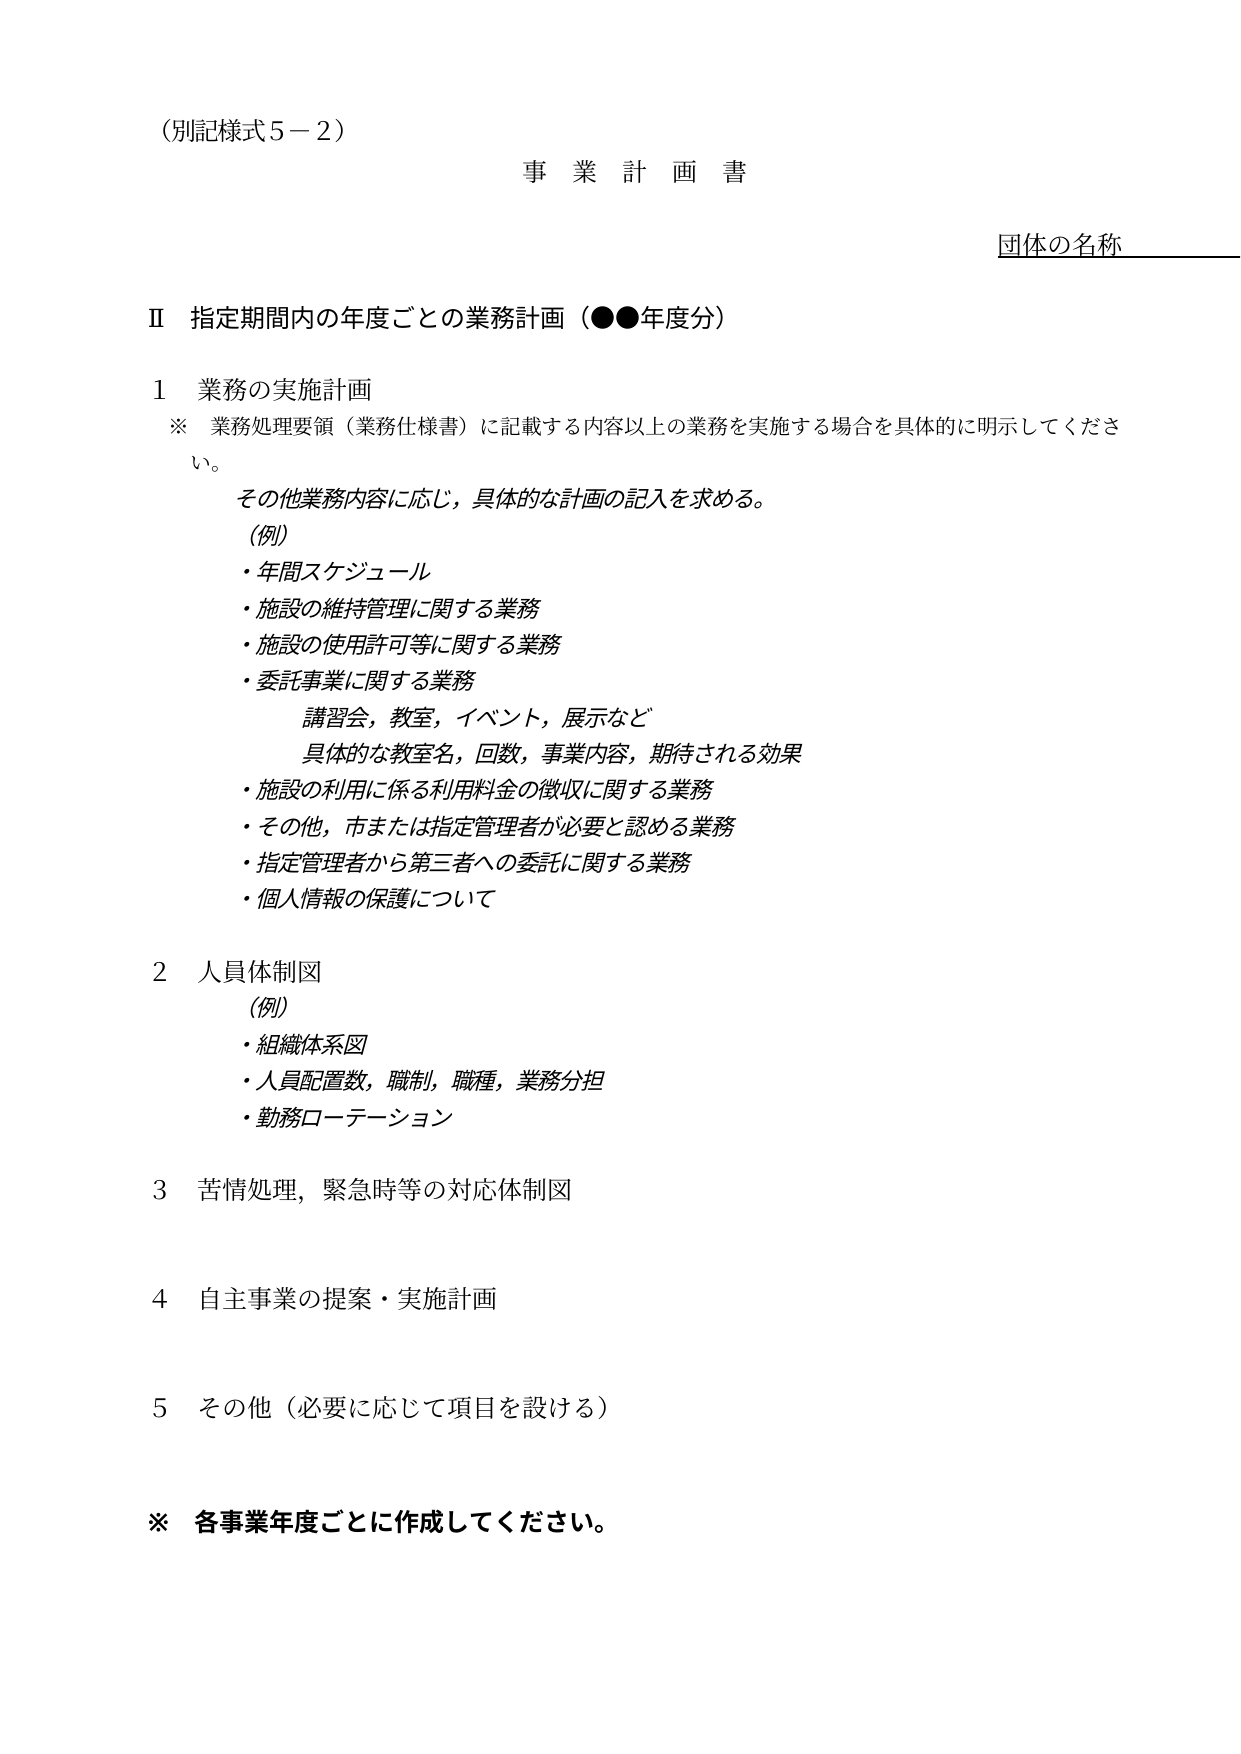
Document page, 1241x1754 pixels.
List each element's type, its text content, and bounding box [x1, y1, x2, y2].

text ・組織体系図 [233, 1025, 1122, 1061]
text ４ 自主事業の提案・実施計画 [148, 1279, 1122, 1316]
text ３ 苦情処理，緊急時等の対応体制図 [148, 1171, 1122, 1207]
text ・施設の利用に係る利用料金の徴収に関する業務 [233, 771, 1122, 807]
text ・その他，市または指定管理者が必要と認める業務 [233, 807, 1122, 843]
text ・年間スケジュール [233, 552, 1122, 589]
text Ⅱ 指定期間内の年度ごとの業務計画（●●年度分） [148, 298, 1122, 334]
text 具体的な教室名，回数，事業内容，期待される効果 [233, 734, 1122, 771]
text ・個人情報の保護について [233, 880, 1122, 916]
text ・施設の維持管理に関する業務 [233, 589, 1122, 625]
text 講習会，教室，イベント，展示など [233, 698, 1122, 734]
text ※ 各事業年度ごとに作成してください。 [148, 1503, 1122, 1539]
text 事 業 計 画 書 [148, 153, 1122, 189]
text ・指定管理者から第三者への委託に関する業務 [233, 843, 1122, 880]
text ・施設の使用許可等に関する業務 [233, 625, 1122, 662]
text ・人員配置数，職制，職種，業務分担 [233, 1061, 1122, 1098]
text ・勤務ローテーション [233, 1098, 1122, 1134]
text 団体の名称 [148, 225, 1122, 262]
text ※ 業務処理要領（業務仕様書）に記載する内容以上の業務を実施する場合を具体的に明示してください。 [148, 407, 1122, 480]
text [148, 111, 1122, 148]
text １ 業務の実施計画 [148, 371, 1122, 407]
text （例） [233, 989, 1122, 1025]
text ２ 人員体制図 [148, 952, 1122, 989]
text その他業務内容に応じ，具体的な計画の記入を求める。 [233, 480, 1122, 516]
text ・委託事業に関する業務 [233, 662, 1122, 698]
text ５ その他（必要に応じて項目を設ける） [148, 1389, 1122, 1425]
text （例） [233, 516, 1122, 552]
